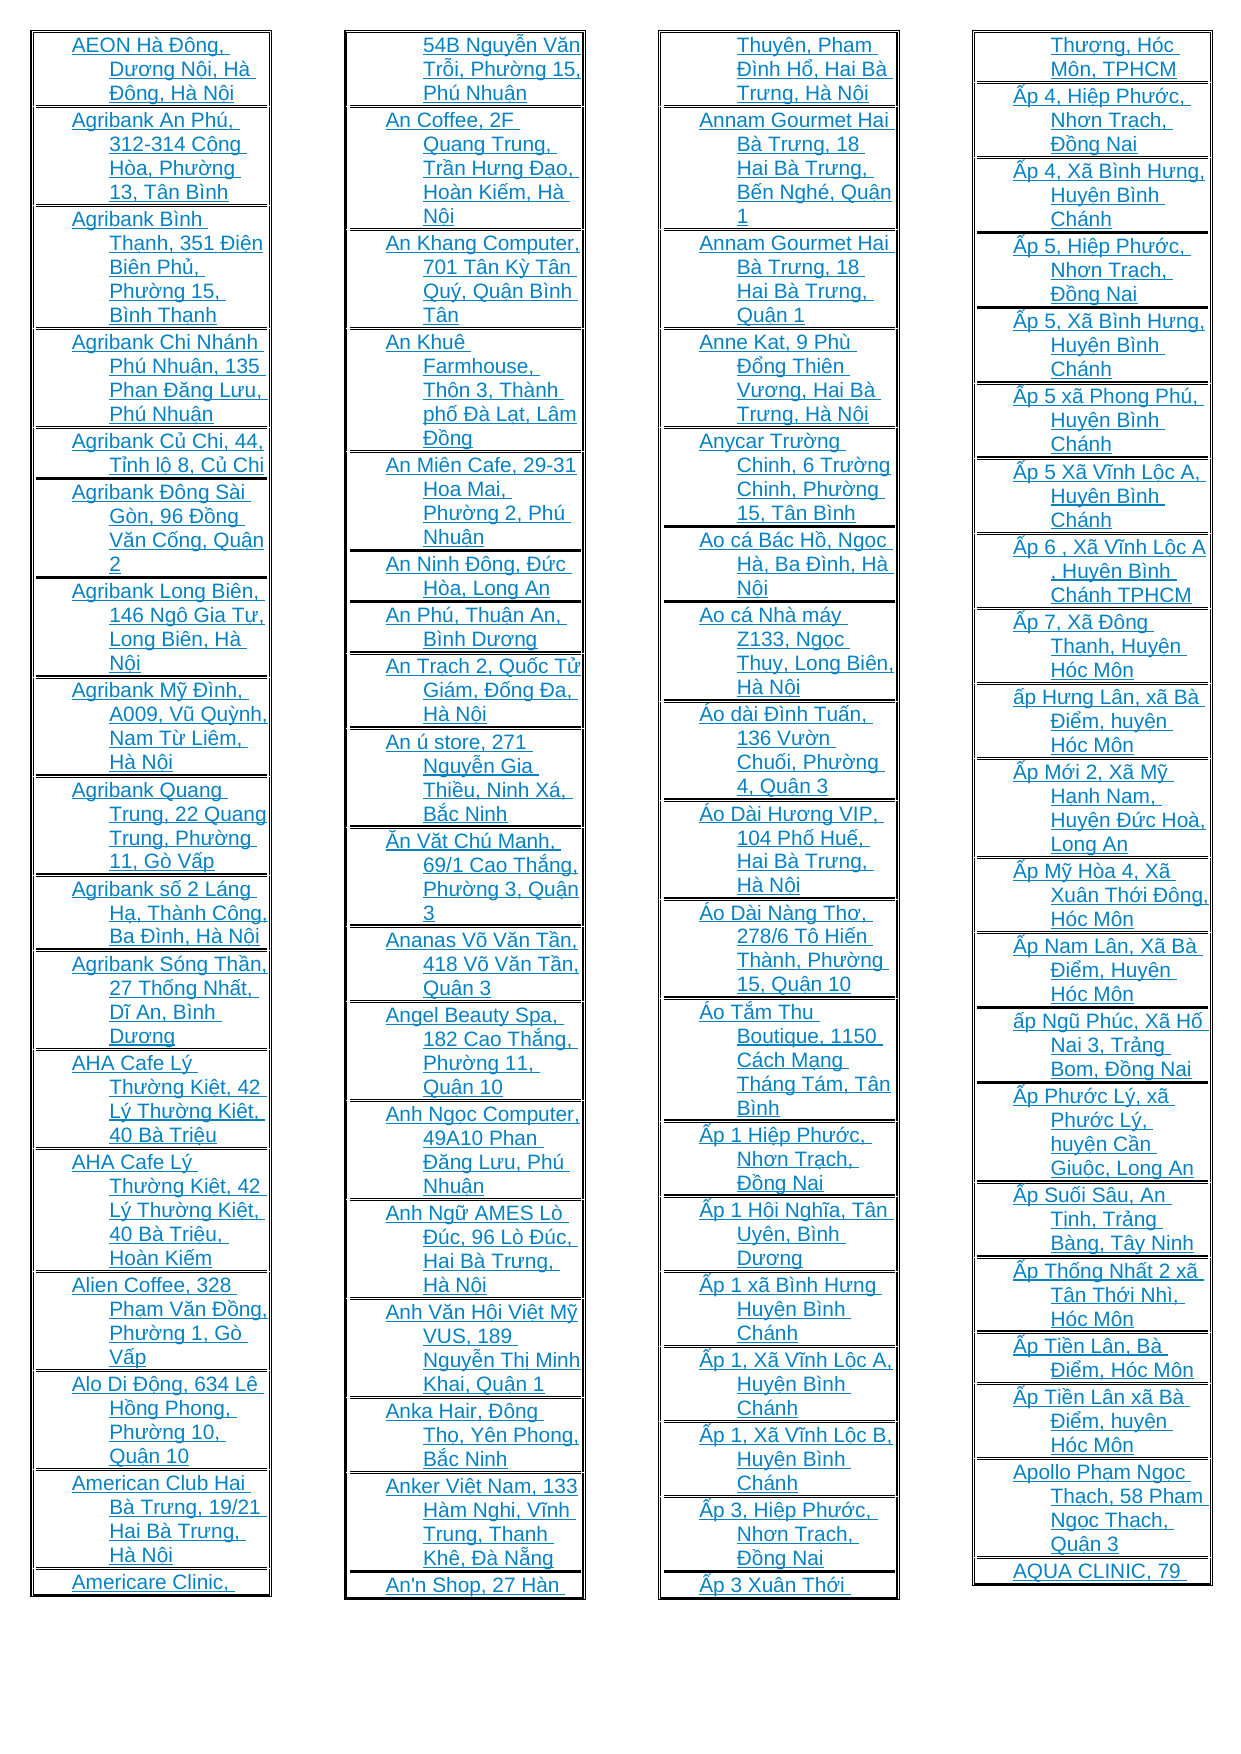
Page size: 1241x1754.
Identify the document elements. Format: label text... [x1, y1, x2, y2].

table_cell Ấp 5, Hiệp Phước, Nhơn Trạch, Đồng Nai [975, 231, 1210, 306]
table_cell Agribank Đông Sài Gòn, 96 Đồng Văn Cống, Quận 2 [34, 477, 269, 576]
table_cell Ao cá Bác Hồ, Ngọc Hà, Ba Đình, Hà Nội [661, 525, 896, 600]
table_cell An Trạch 2, Quốc Tử Giám, Đống Đa, Hà Nội [347, 651, 583, 726]
table_cell An Coffee, 2F Quang Trung, Trần Hưng Đạo, Hoàn Kiếm, Hà Nội [346, 105, 584, 228]
table_cell Áo dài Đình Tuấn, 136 Vườn Chuối, Phường 4, Quận 3 [661, 699, 897, 798]
table_cell Annam Gourmet Hai Bà Trưng, 18 Hai Bà Trưng, Quận 1 [659, 228, 898, 327]
table_cell Ấp Thống Nhất 2 xã Tân Thới Nhì, Hóc Môn [975, 1255, 1210, 1330]
table_cell Ấp 1, Xã Vĩnh Lộc B, Huyện Bình Chánh [659, 1420, 898, 1495]
table_cell Americare Clinic, 54B Nguyễn Văn Trỗi, Phường 15, Phú Nhuận [347, 33, 582, 105]
table_cell Americare Clinic, 54B Nguyễn Văn Trỗi, Phường 15, Phú Nhuận [32, 1567, 270, 1594]
table_cell Áo Tắm Thu Boutique, 1150 Cách Mạng Tháng Tám, Tân Bình [661, 996, 897, 1119]
table_cell Alien Coffee, 328 Phạm Văn Đồng, Phường 1, Gò Vấp [34, 1270, 269, 1368]
table_cell Ấp Mỹ Hòa 4, Xã Xuân Thới Đông, Hóc Môn [973, 856, 1211, 931]
table_cell Anka Hair, Đông Thọ, Yên Phong, Bắc Ninh [346, 1396, 584, 1471]
table_cell Agribank Bình Thạnh, 351 Điện Biên Phủ, Phường 15, Bình Thạnh [32, 204, 270, 327]
table_cell Ấp 6 , Xã Vĩnh Lộc A , Huyện Bình Chánh TPHCM [975, 531, 1210, 606]
table_cell Annam Gourmet Hai Bà Trưng, 18 Hai Bà Trưng, Bến Nghé, Quận 1 [659, 105, 898, 228]
table_cell An ú store, 271 Nguyễn Gia Thiều, Ninh Xá, Bắc Ninh [347, 726, 583, 825]
table_cell Ấp 5 Xã Vĩnh Lộc A, Huyện Bình Chánh [975, 456, 1210, 531]
table_cell Alo Di Động, 634 Lê Hồng Phong, Phường 10, Quận 10 [34, 1369, 269, 1468]
table_cell Ăn Vặt Chú Mạnh, 69/1 Cao Thắng, Phường 3, Quận 3 [347, 825, 583, 924]
table_cell Anne Kat, 9 Phù Đổng Thiên Vương, Hai Bà Trưng, Hà Nội [659, 327, 898, 426]
table_cell American Club Hai Bà Trưng, 19/21 Hai Bà Trưng, Hà Nội [32, 1468, 270, 1567]
table_cell Ấp 4, Xã Bình Hưng, Huyện Bình Chánh [973, 156, 1211, 231]
table_cell Agribank Long Biên, 146 Ngô Gia Tự, Long Biên, Hà Nội [34, 576, 269, 675]
table_cell Ấp 1 Hội Nghĩa, Tân Uyên, Bình Dương [661, 1194, 897, 1269]
table_cell Ấp 3 Xuân Thới Thượng, Hóc Môn, TPHCM [975, 33, 1210, 81]
table_cell Agribank Củ Chi, 44, Tỉnh lộ 8, Củ Chi [32, 426, 270, 477]
table_cell An Khang Computer, 701 Tân Kỳ Tân Quý, Quận Bình Tân [346, 228, 584, 327]
table_cell An'n Shop, 27 Hàn Thuyên, Phạm Đình Hổ, Hai Bà Trưng, Hà Nội [347, 1570, 582, 1597]
table_cell Ấp Suối Sâu, An Tịnh, Trảng Bàng, Tây Ninh [975, 1180, 1210, 1255]
table_cell AQUA CLINIC, 79 Trần Hưng Đạo, Cầu Ông Lãnh, Quận 1 [973, 1556, 1211, 1583]
table_cell AHA Cafe Lý Thường Kiệt, 42 Lý Thường Kiệt, 40 Bà Triệu [34, 1048, 269, 1146]
table_cell Ấp 5, Xã Bình Hưng, Huyện Bình Chánh [975, 306, 1210, 381]
table_cell Ấp 5 xã Phong Phú, Huyện Bình Chánh [975, 381, 1210, 456]
table_cell Ấp Mới 2, Xã Mỹ Hạnh Nam, Huyện Đức Hoà, Long An [973, 757, 1211, 856]
table_cell Ananas Võ Văn Tần, 418 Võ Văn Tần, Quận 3 [347, 924, 583, 999]
table_cell Ấp 1 xã Bình Hưng Huyện Bình Chánh [661, 1270, 897, 1344]
table_cell Ấp Tiền Lân, Bà Điểm, Hóc Môn [975, 1330, 1210, 1381]
table_cell Anh Ngữ AMES Lò Đúc, 96 Lò Đúc, Hai Bà Trưng, Hà Nội [346, 1198, 584, 1297]
table_cell Anycar Trường Chinh, 6 Trường Chinh, Phường 15, Tân Bình [659, 426, 898, 525]
table_cell An Ninh Đông, Đức Hòa, Long An [347, 549, 582, 600]
table_cell Angel Beauty Spa, 182 Cao Thắng, Phường 11, Quận 10 [347, 1000, 583, 1098]
table_cell An Khuê Farmhouse, Thôn 3, Thành phố Đà Lạt, Lâm Đồng [346, 327, 584, 450]
table_cell Ấp 1, Xã Vĩnh Lộc A, Huyện Bình Chánh [661, 1345, 897, 1420]
table_cell Anh Ngọc Computer, 49A10 Phan Đăng Lưu, Phú Nhuận [347, 1099, 583, 1198]
table_cell Ấp 4, Hiệp Phước, Nhơn Trạch, Đồng Nai [973, 81, 1211, 156]
table_cell Anh Văn Hội Việt Mỹ VUS, 189 Nguyễn Thị Minh Khai, Quận 1 [346, 1297, 584, 1396]
table_cell Agribank Mỹ Đình, A009, Vũ Quỳnh, Nam Từ Liêm, Hà Nội [34, 675, 269, 774]
table_cell Ấp 3, Hiệp Phước, Nhơn Trạch, Đồng Nai [659, 1495, 898, 1570]
table_cell Ao cá Nhà máy Z133, Ngọc Thụy, Long Biên, Hà Nội [661, 600, 896, 699]
table_cell Agribank An Phú, 312-314 Cộng Hòa, Phường 13, Tân Bình [32, 105, 270, 204]
table_cell Ấp Nam Lân, Xã Bà Điểm, Huyện Hóc Môn [973, 931, 1211, 1006]
table_cell AHA Cafe Lý Thường Kiệt, 42 Lý Thường Kiệt, 40 Bà Triệu, Hoàn Kiếm [34, 1146, 269, 1269]
table_cell ấp Ngũ Phúc, Xã Hố Nai 3, Trảng Bom, Đồng Nai [975, 1006, 1210, 1081]
table_cell An Miên Cafe, 29-31 Hoa Mai, Phường 2, Phú Nhuận [346, 450, 584, 549]
table_cell Agribank Chi Nhánh Phú Nhuận, 135 Phan Đăng Lưu, Phú Nhuận [32, 327, 270, 426]
table_cell Áo Dài Hương VIP, 104 Phố Huế, Hai Bà Trưng, Hà Nội [661, 798, 897, 897]
table_cell Áo Dài Nàng Thơ, 278/6 Tô Hiến Thành, Phường 15, Quận 10 [661, 897, 897, 996]
table_cell An'n Shop, 27 Hàn Thuyên, Phạm Đình Hổ, Hai Bà Trưng, Hà Nội [661, 33, 896, 105]
table_cell Agribank số 2 Láng Hạ, Thành Công, Ba Đình, Hà Nội [34, 873, 269, 948]
table_cell Ấp 1 Hiệp Phước, Nhơn Trạch, Đồng Nai [661, 1119, 897, 1194]
table_cell Ấp Tiền Lân xã Bà Điểm, huyện Hóc Môn [975, 1381, 1210, 1457]
table_cell AEON Hà Đông, Dương Nội, Hà Đông, Hà Nội [34, 33, 269, 105]
table_cell Ấp 7, Xã Đông Thạnh, Huyện Hóc Môn [975, 606, 1210, 682]
table_cell Agribank Quang Trung, 22 Quang Trung, Phường 11, Gò Vấp [34, 774, 269, 873]
table_cell ấp Hưng Lân, xã Bà Điểm, huyện Hóc Môn [973, 682, 1211, 757]
table_cell Ấp 3 Xuân Thới Thượng, Hóc Môn, TPHCM [661, 1570, 896, 1597]
table_cell An Phú, Thuận An, Bình Dương [347, 600, 582, 651]
table_cell Ấp Phước Lý, xã Phước Lý, huyện Cần Giuộc, Long An [975, 1081, 1210, 1180]
table_cell Agribank Sóng Thần, 27 Thống Nhất, Dĩ An, Bình Dương [34, 948, 269, 1047]
table_cell Anker Việt Nam, 133 Hàm Nghi, Vĩnh Trung, Thanh Khê, Đà Nẵng [346, 1471, 584, 1570]
table_cell Apollo Phạm Ngọc Thạch, 58 Phạm Ngọc Thạch, Quận 3 [973, 1457, 1211, 1556]
